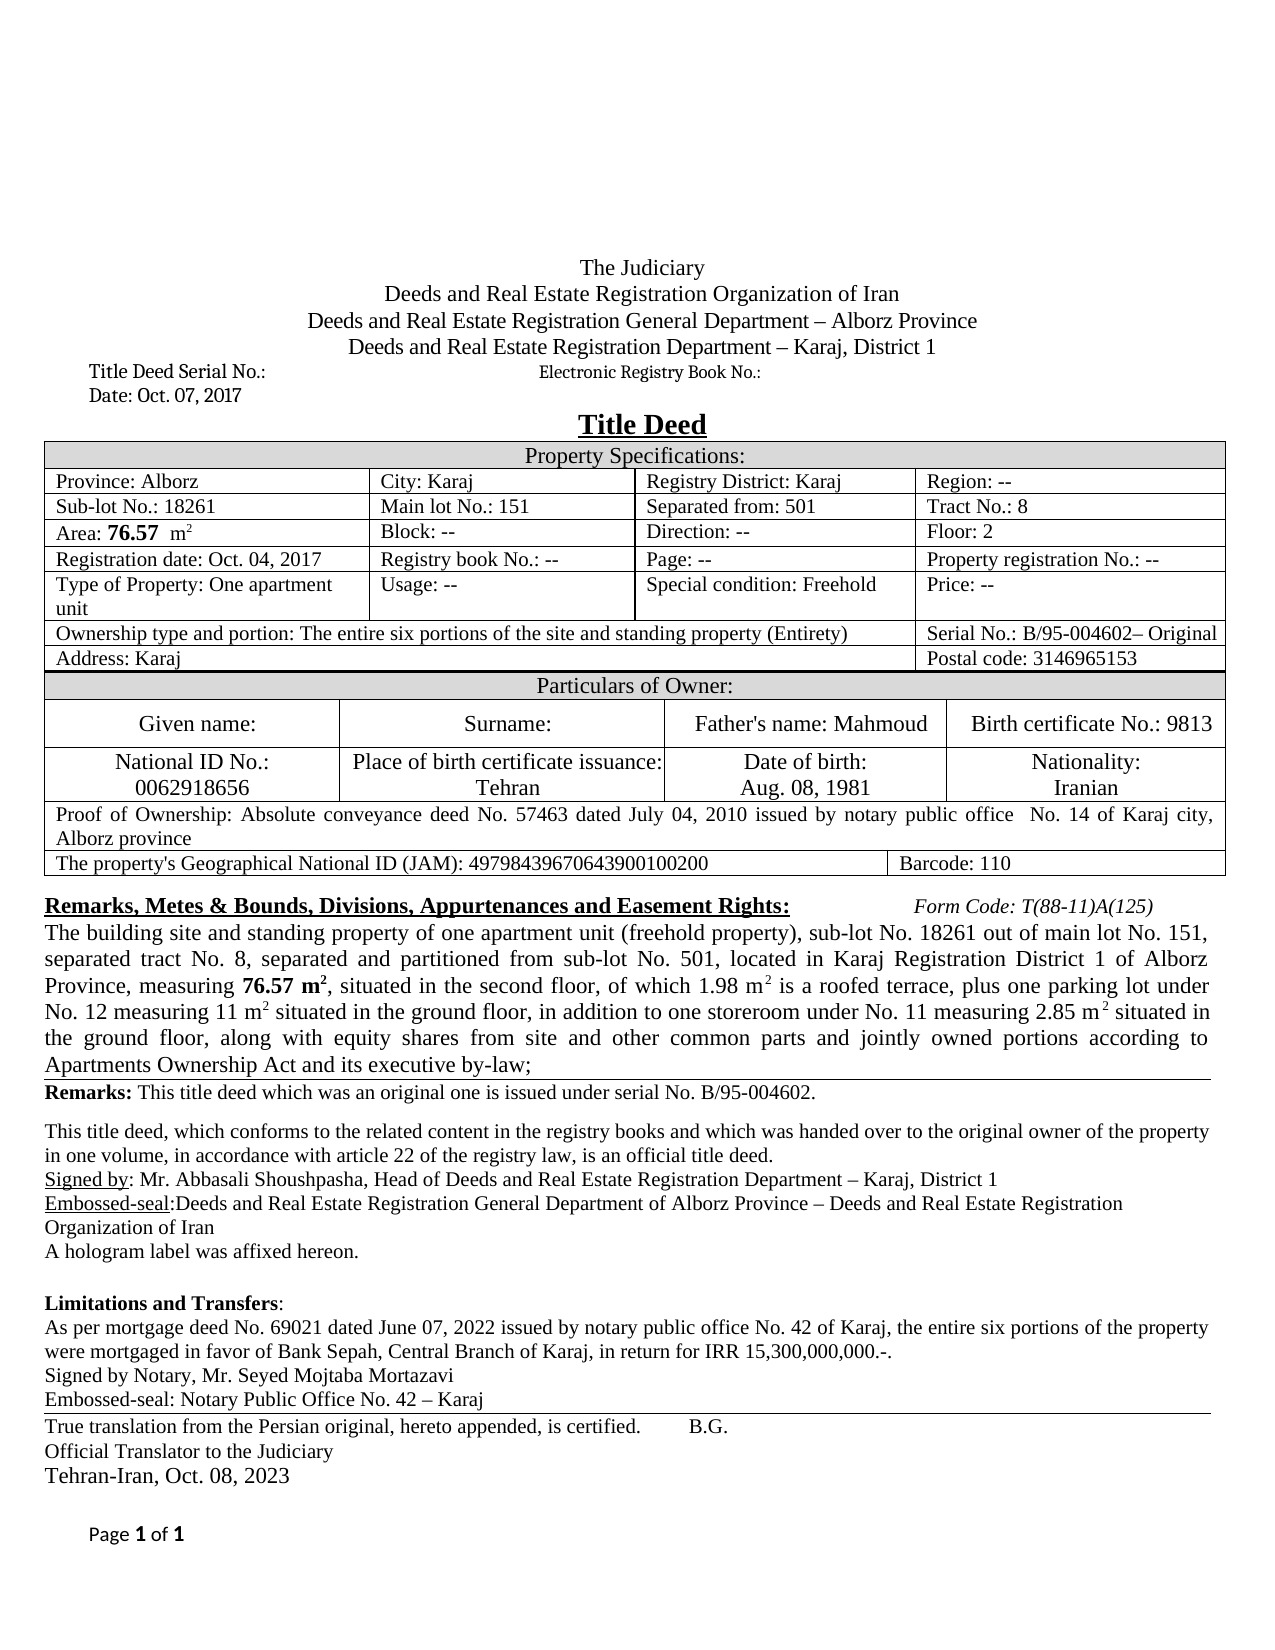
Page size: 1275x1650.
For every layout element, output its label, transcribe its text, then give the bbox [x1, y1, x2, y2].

table_cell Place of birth certificate issuance: Tehran [340, 748, 664, 801]
table_cell Proof of Ownership: Absolute conveyance deed No. 57463 dated July 04, 2010 issued by notary public office No. 14 of Karaj city, Alborz province [45, 802, 1225, 850]
table_cell Page: -- [636, 547, 915, 571]
text Tehran-Iran, Oct. 08, 2023 [44, 1463, 1211, 1489]
table_cell Ownership type and portion: The entire six portions of the site and standing property (Entirety) [45, 621, 915, 645]
text Remarks, Metes & Bounds, Divisions, Appurtenances and Easement Rights: Form Code: T(88-11)A(125) [44, 893, 1211, 919]
table_cell Separated from: 501 [636, 494, 915, 518]
table_cell Registry book No.: -- [370, 547, 634, 571]
table_cell Floor: 2 [916, 520, 1225, 546]
table_cell Province: Alborz [45, 469, 369, 493]
table_cell Registration date: Oct. 04, 2017 [45, 547, 369, 571]
text Signed by Notary, Mr. Seyed Mojtaba Mortazavi [44, 1363, 1211, 1387]
text Deeds and Real Estate Registration Department – Karaj, District 1 [89, 333, 1196, 359]
text This title deed, which conforms to the related content in the registry books and which was handed over to the original owner of the property in one volume, in accordance with article 22 of the registry law, is an official title deed. [44, 1119, 1211, 1167]
table_cell Type of Property: One apartment unit [45, 572, 369, 620]
table_cell Special condition: Freehold [636, 572, 915, 620]
table_cell Main lot No.: 151 [370, 494, 634, 518]
table_cell Tract No.: 8 [916, 494, 1225, 518]
table_cell Date of birth: Aug. 08, 1981 [665, 748, 946, 801]
table_cell Given name: [45, 700, 339, 747]
table_header Particulars of Owner: [45, 673, 1225, 699]
table_cell Barcode: 110 [888, 851, 1225, 875]
text Embossed-seal: Notary Public Office No. 42 – Karaj [44, 1387, 1211, 1413]
text True translation from the Persian original, hereto appended, is certified. B.G. [44, 1414, 1211, 1438]
table_cell Price: -- [916, 572, 1225, 620]
table_cell Surname: [340, 700, 664, 747]
text Title Deed Serial No.: Electronic Registry Book No.: [89, 359, 1270, 383]
text Signed by: Mr. Abbasali Shoushpasha, Head of Deeds and Real Estate Registration Department – Karaj, District 1 [44, 1167, 1211, 1191]
table_cell Area: 76.57 m2 [45, 520, 369, 546]
text The building site and standing property of one apartment unit (freehold property), sub-lot No. 18261 out of main lot No. 151, separated tract No. 8, separated and partitioned from sub-lot No. 501, located in Karaj Registration District 1 of Alborz Province, measuring 76.57 m2, situated in the second floor, of which 1.98 m2 is a roofed terrace, plus one parking lot under No. 12 measuring 11 m2 situated in the ground floor, in addition to one storeroom under No. 11 measuring 2.85 m2 situated in the ground floor, along with equity shares from site and other common parts and jointly owned portions according to Apartments Ownership Act and its executive by-law; [44, 919, 1211, 1079]
text Official Translator to the Judiciary [44, 1438, 1211, 1463]
text Title Deed [89, 407, 1196, 441]
table_header Property Specifications: [45, 442, 1225, 468]
table_cell Property registration No.: -- [916, 547, 1225, 571]
table_cell Region: -- [916, 469, 1225, 493]
table_cell Serial No.: B/95-004602– Original [916, 621, 1225, 645]
table_cell National ID No.: 0062918656 [45, 748, 339, 801]
table_cell City: Karaj [370, 469, 634, 493]
text Deeds and Real Estate Registration Organization of Iran [89, 280, 1196, 307]
table_cell Nationality: Iranian [947, 748, 1225, 801]
text Remarks: This title deed which was an original one is issued under serial No. B/95-004602. [44, 1080, 1226, 1104]
table_cell Father's name: Mahmoud [665, 700, 946, 747]
text As per mortgage deed No. 69021 dated June 07, 2022 issued by notary public office No. 42 of Karaj, the entire six portions of the property were mortgaged in favor of Bank Sepah, Central Branch of Karaj, in return for IRR 15,300,000,000.-. [44, 1315, 1211, 1363]
text Date: Oct. 07, 2017 [89, 383, 1196, 407]
table_cell Usage: -- [370, 572, 634, 620]
text Embossed-seal: Deeds and Real Estate Registration General Department of Alborz Province – Deeds and Real Estate Registration Organization of Iran [44, 1191, 1211, 1239]
text Deeds and Real Estate Registration General Department – Alborz Province [89, 307, 1196, 333]
table_cell Birth certificate No.: 9813 [947, 700, 1225, 747]
text Limitations and Transfers: [44, 1291, 1211, 1315]
table_cell The property's Geographical National ID (JAM): 49798439670643900100200 [45, 851, 887, 875]
table_cell Sub-lot No.: 18261 [45, 494, 369, 518]
table_cell Address: Karaj [45, 646, 915, 670]
table_cell Registry District: Karaj [636, 469, 915, 493]
text The Judiciary [89, 254, 1196, 280]
table_cell Block: -- [370, 520, 634, 546]
table_cell Direction: -- [636, 520, 915, 546]
text A hologram label was affixed hereon. [44, 1239, 1211, 1263]
table_cell Postal code: 3146965153 [916, 646, 1225, 670]
